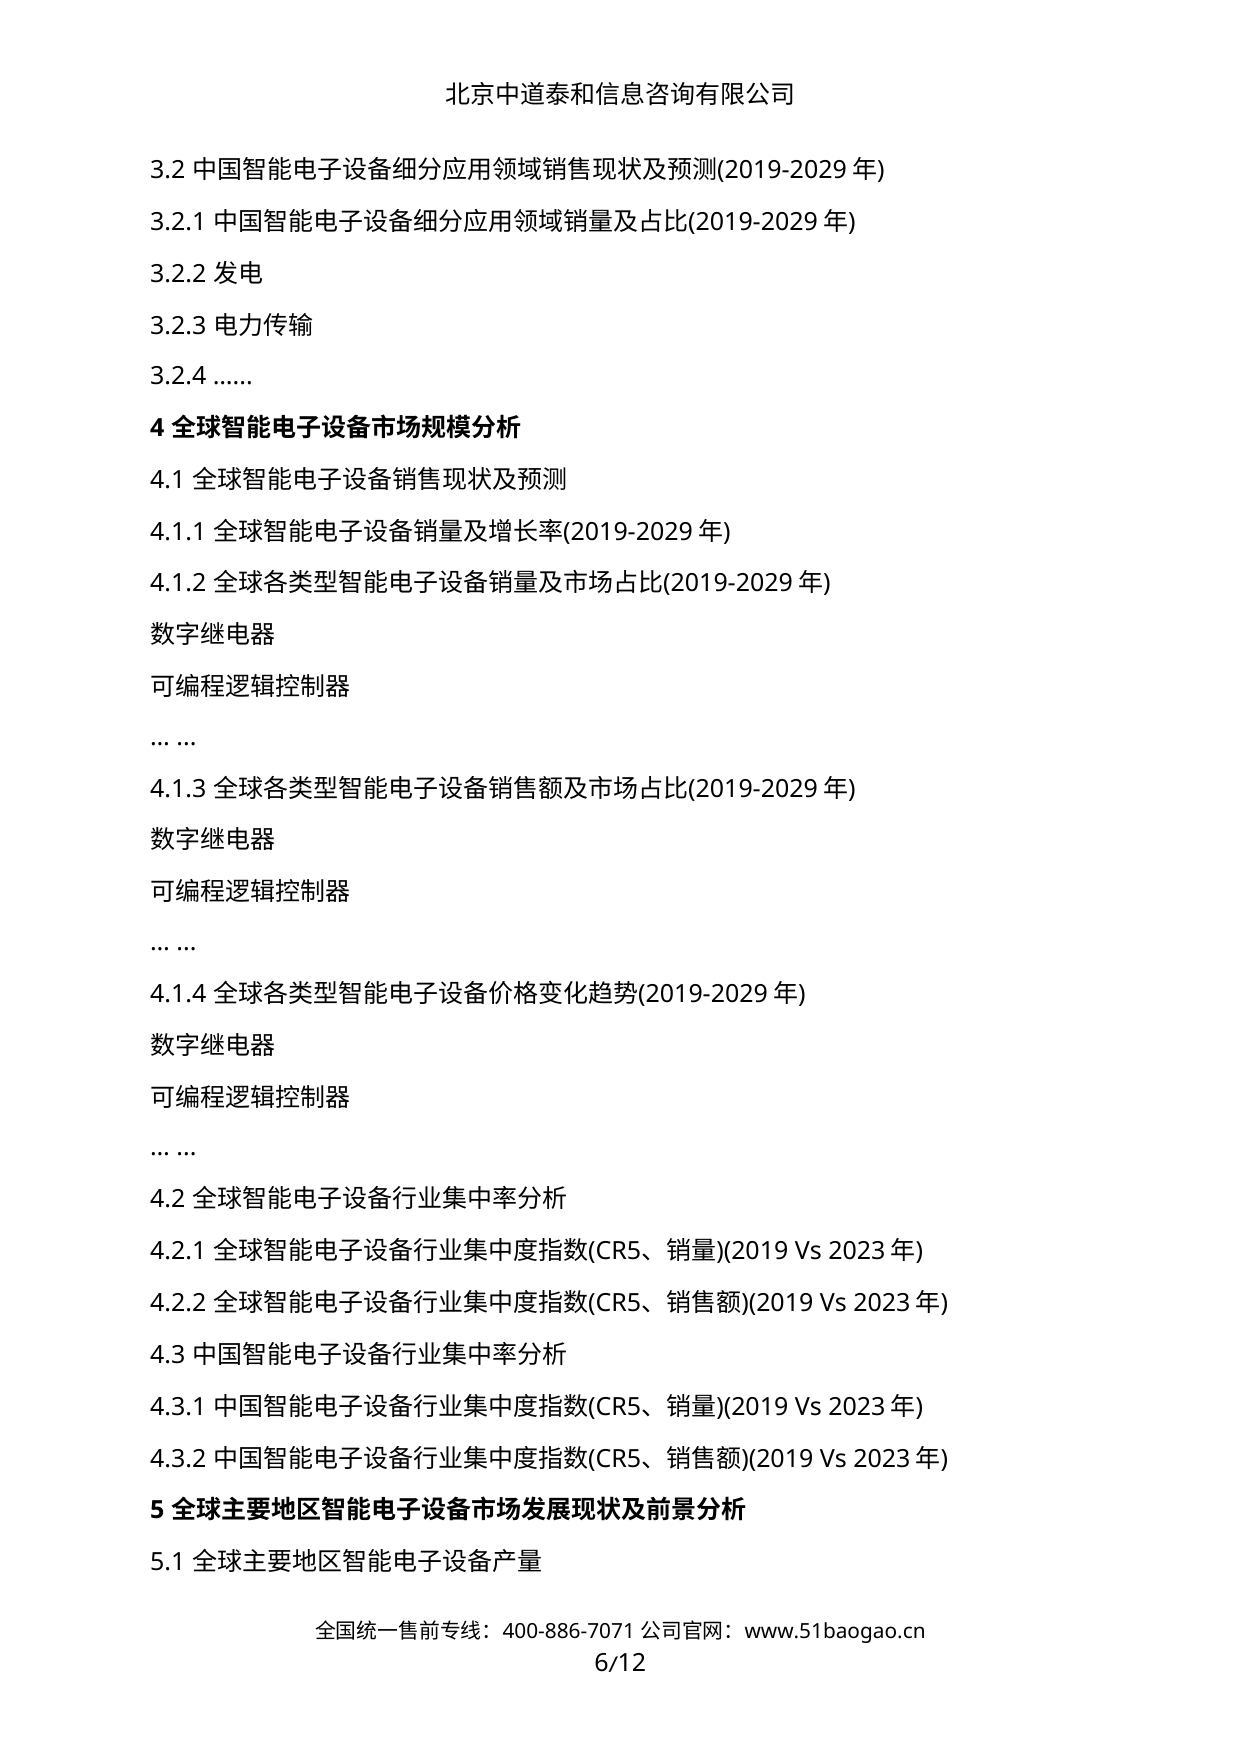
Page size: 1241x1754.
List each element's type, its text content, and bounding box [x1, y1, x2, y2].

text 4.3 中国智能电子设备行业集中率分析 [150, 1334, 1090, 1371]
text 4.3.1 中国智能电子设备行业集中度指数(CR5、销量)(2019 Vs 2023年) [150, 1386, 1090, 1422]
text 4.2 全球智能电子设备行业集中率分析 [150, 1179, 1090, 1215]
text 4.3.2 中国智能电子设备行业集中度指数(CR5、销售额)(2019 Vs 2023年) [150, 1438, 1090, 1474]
text 4.2.1 全球智能电子设备行业集中度指数(CR5、销量)(2019 Vs 2023年) [150, 1231, 1090, 1267]
text 4.1 全球智能电子设备销售现状及预测 [150, 459, 1090, 495]
text … ... [150, 1129, 1090, 1163]
text 4.1.1 全球智能电子设备销量及增长率(2019-2029年) [150, 511, 1090, 547]
text 3.2.2 发电 [150, 254, 1090, 290]
text 4.1.3 全球各类型智能电子设备销售额及市场占比(2019-2029年) [150, 768, 1090, 804]
text 5.1 全球主要地区智能电子设备产量 [150, 1542, 1090, 1578]
text 3.2.3 电力传输 [150, 306, 1090, 342]
text 3.2.4 …... [150, 357, 1090, 392]
text 3.2.1 中国智能电子设备细分应用领域销量及占比(2019-2029年) [150, 202, 1090, 238]
text 数字继电器 [150, 1025, 1090, 1062]
text 数字继电器 [150, 820, 1090, 856]
text 4.1.4 全球各类型智能电子设备价格变化趋势(2019-2029年) [150, 973, 1090, 1010]
text 数字继电器 [150, 615, 1090, 651]
text 4.2.2 全球智能电子设备行业集中度指数(CR5、销售额)(2019 Vs 2023年) [150, 1282, 1090, 1319]
text 4 全球智能电子设备市场规模分析 [150, 407, 1090, 443]
text … ... [150, 718, 1090, 752]
text 4.1.2 全球各类型智能电子设备销量及市场占比(2019-2029年) [150, 563, 1090, 599]
text 5 全球主要地区智能电子设备市场发展现状及前景分析 [150, 1490, 1090, 1526]
text 可编程逻辑控制器 [150, 872, 1090, 908]
text 3.2 中国智能电子设备细分应用领域销售现状及预测(2019-2029年) [150, 150, 1090, 186]
text … ... [150, 924, 1090, 958]
text 可编程逻辑控制器 [150, 1077, 1090, 1113]
text 可编程逻辑控制器 [150, 667, 1090, 703]
